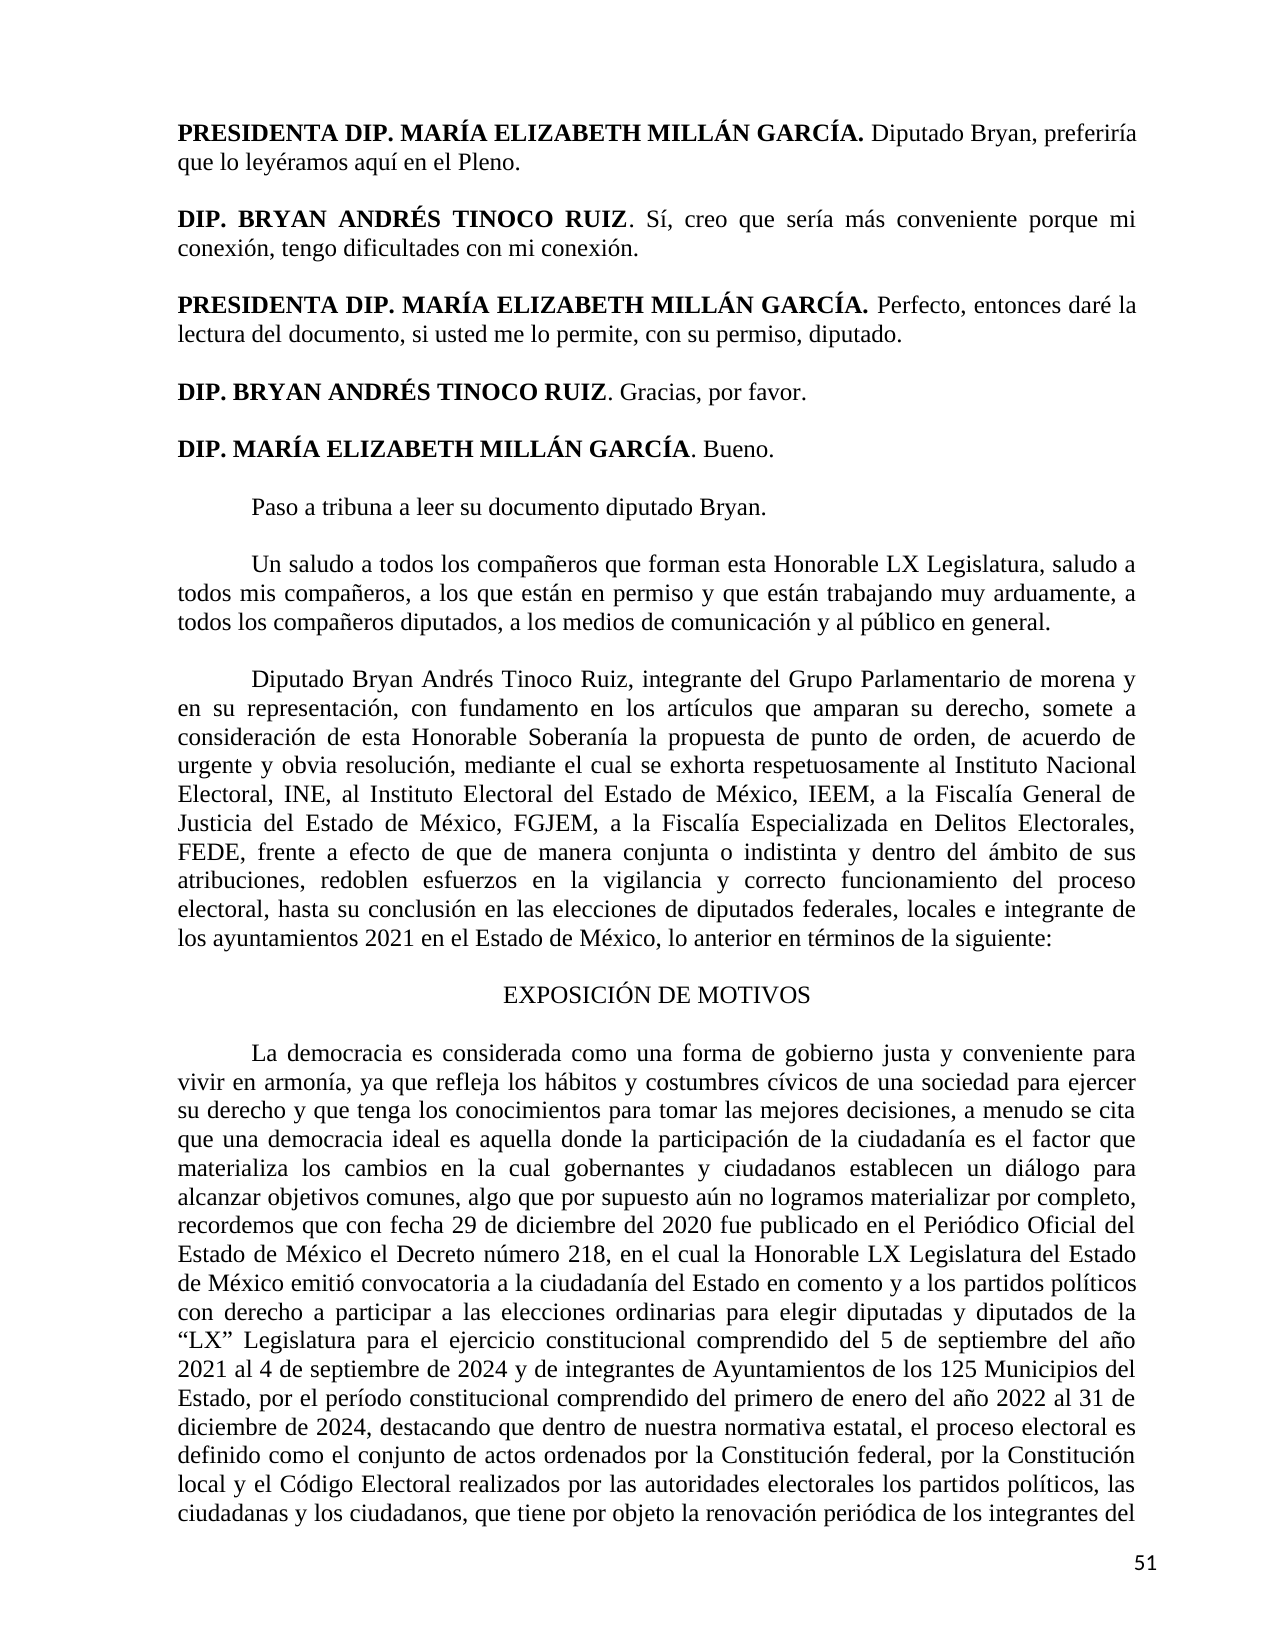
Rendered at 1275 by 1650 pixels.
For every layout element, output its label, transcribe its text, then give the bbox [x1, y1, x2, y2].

text PRESIDENTA DIP. MARÍA ELIZABETH MILLÁN GARCÍA. Diputado Bryan, preferiría que lo leyéramos aquí en el Pleno. [177, 118, 1137, 176]
text Diputado Bryan Andrés Tinoco Ruiz, integrante del Grupo Parlamentario de morena y en su representación, con fundamento en los artículos que amparan su derecho, somete a consideración de esta Honorable Soberanía la propuesta de punto de orden, de acuerdo de urgente y obvia resolución, mediante el cual se exhorta respetuosamente al Instituto Nacional Electoral, INE, al Instituto Electoral del Estado de México, IEEM, a la Fiscalía General de Justicia del Estado de México, FGJEM, a la Fiscalía Especializada en Delitos Electorales, FEDE, frente a efecto de que de manera conjunta o indistinta y dentro del ámbito de sus atribuciones, redoblen esfuerzos en la vigilancia y correcto funcionamiento del proceso electoral, hasta su conclusión en las elecciones de diputados federales, locales e integrante de los ayuntamientos 2021 en el Estado de México, lo anterior en términos de la siguiente: [177, 664, 1137, 952]
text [177, 1038, 1137, 1527]
text DIP. BRYAN ANDRÉS TINOCO RUIZ. Sí, creo que sería más conveniente porque mi conexión, tengo dificultades con mi conexión. [177, 204, 1137, 262]
text DIP. BRYAN ANDRÉS TINOCO RUIZ. Gracias, por favor. [177, 377, 1137, 406]
text PRESIDENTA DIP. MARÍA ELIZABETH MILLÁN GARCÍA. Perfecto, entonces daré la lectura del documento, si usted me lo permite, con su permiso, diputado. [177, 291, 1137, 348]
text DIP. MARÍA ELIZABETH MILLÁN GARCÍA. Bueno. [177, 434, 1137, 463]
text Paso a tribuna a leer su documento diputado Bryan. [177, 492, 1137, 521]
text Un saludo a todos los compañeros que forman esta Honorable LX Legislatura, saludo a todos mis compañeros, a los que están en permiso y que están trabajando muy arduamente, a todos los compañeros diputados, a los medios de comunicación y al público en general. [177, 549, 1137, 636]
text EXPOSICIÓN DE MOTIVOS [177, 981, 1137, 1009]
